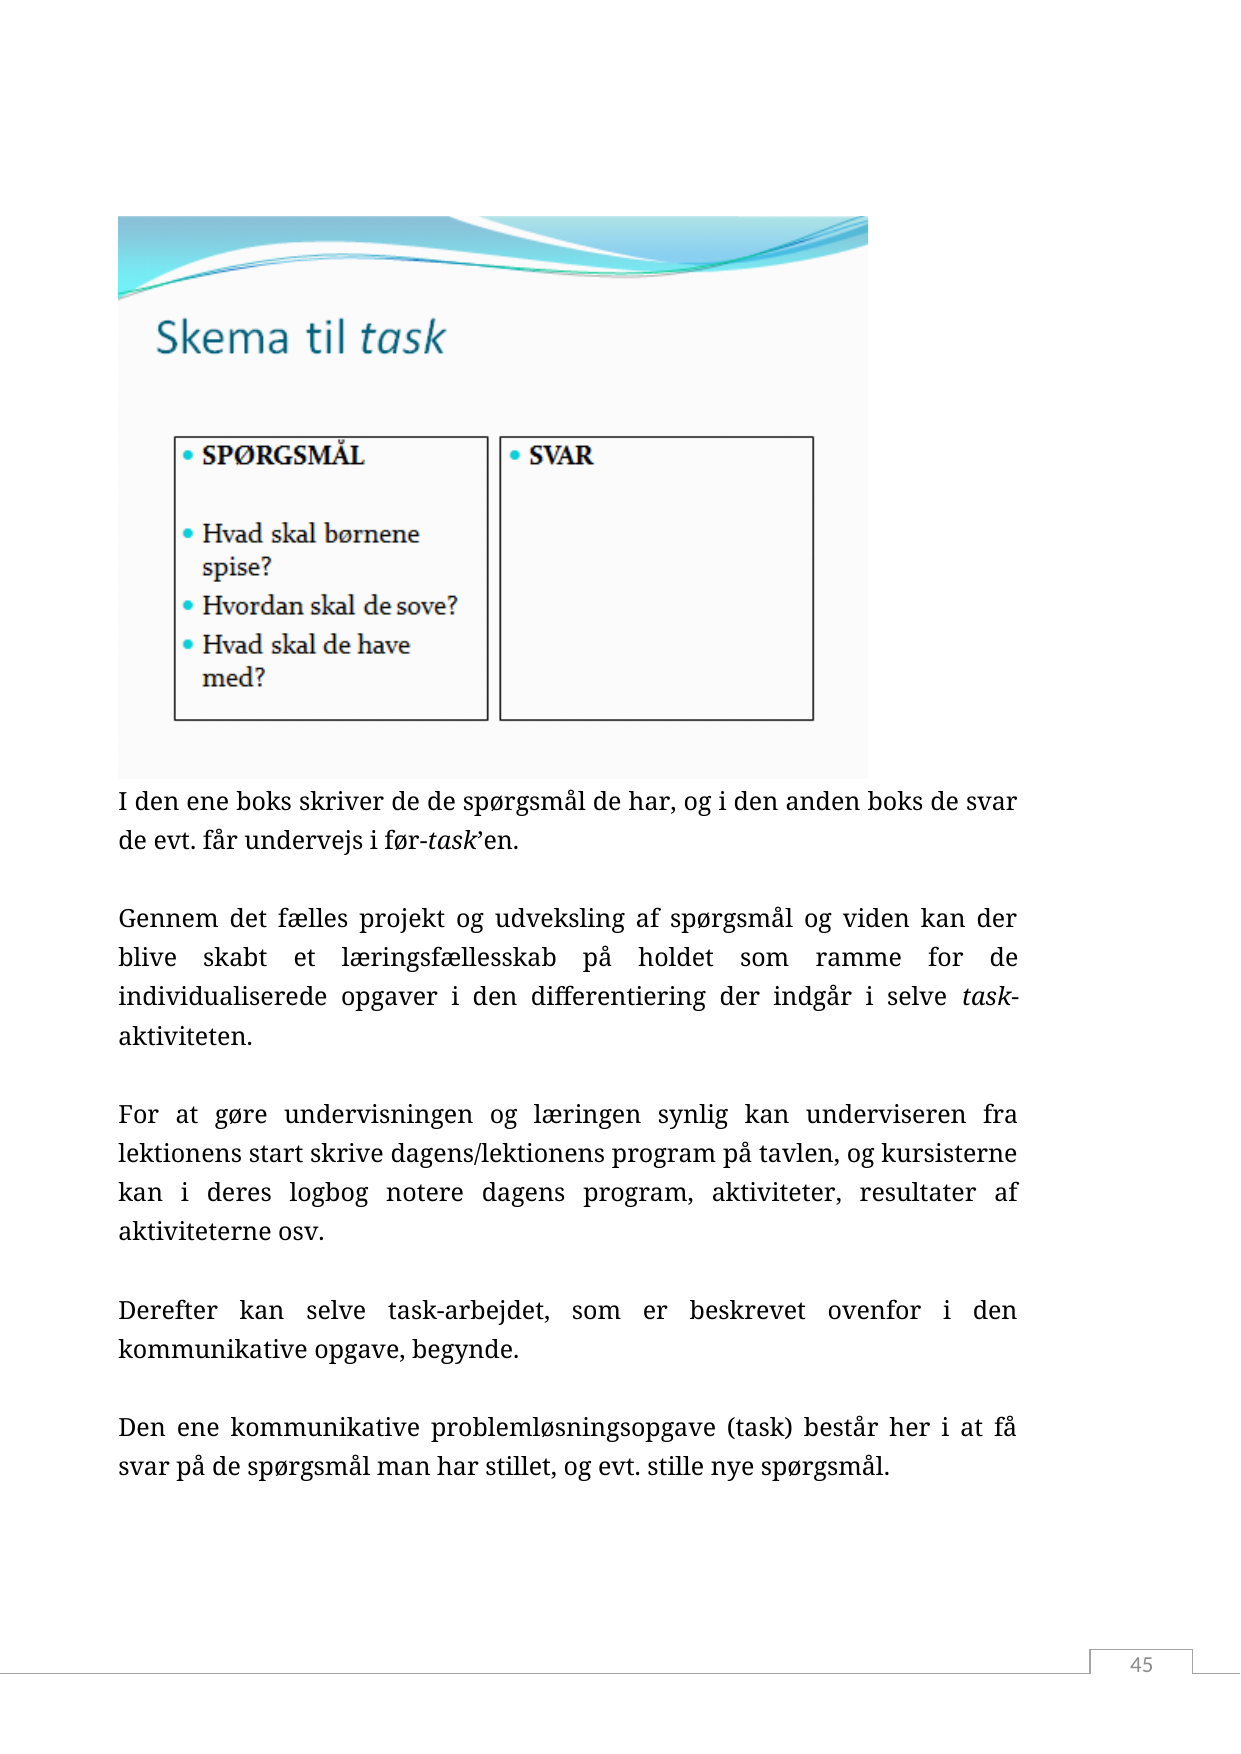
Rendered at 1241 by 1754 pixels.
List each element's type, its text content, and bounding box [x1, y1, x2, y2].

text For at gøre undervisningen og læringen synlig kan underviseren fra lektionens start skrive dagens/lektionens program på tavlen, og kursisterne kan i deres logbog notere dagens program, aktiviteter, resultater af aktiviteterne osv. [118, 1096, 1019, 1248]
text Den ene kommunikative problemløsningsopgave (task) består her i at få svar på de spørgsmål man har stillet, og evt. stille nye spørgsmål. [118, 1410, 1019, 1483]
picture [118, 216, 869, 779]
text Derefter kan selve task-arbejdet, som er beskrevet ovenfor i den kommunikative opgave, begynde. [118, 1292, 1019, 1366]
text I den ene boks skriver de de spørgsmål de har, og i den anden boks de svar de evt. får undervejs i før-task’en. [118, 783, 1019, 856]
text Gennem det fælles projekt og udveksling af spørgsmål og viden kan der blive skabt et læringsfællesskab på holdet som ramme for de individualiserede opgaver i den differentiering der indgår i selve task-aktiviteten. [118, 901, 1019, 1052]
